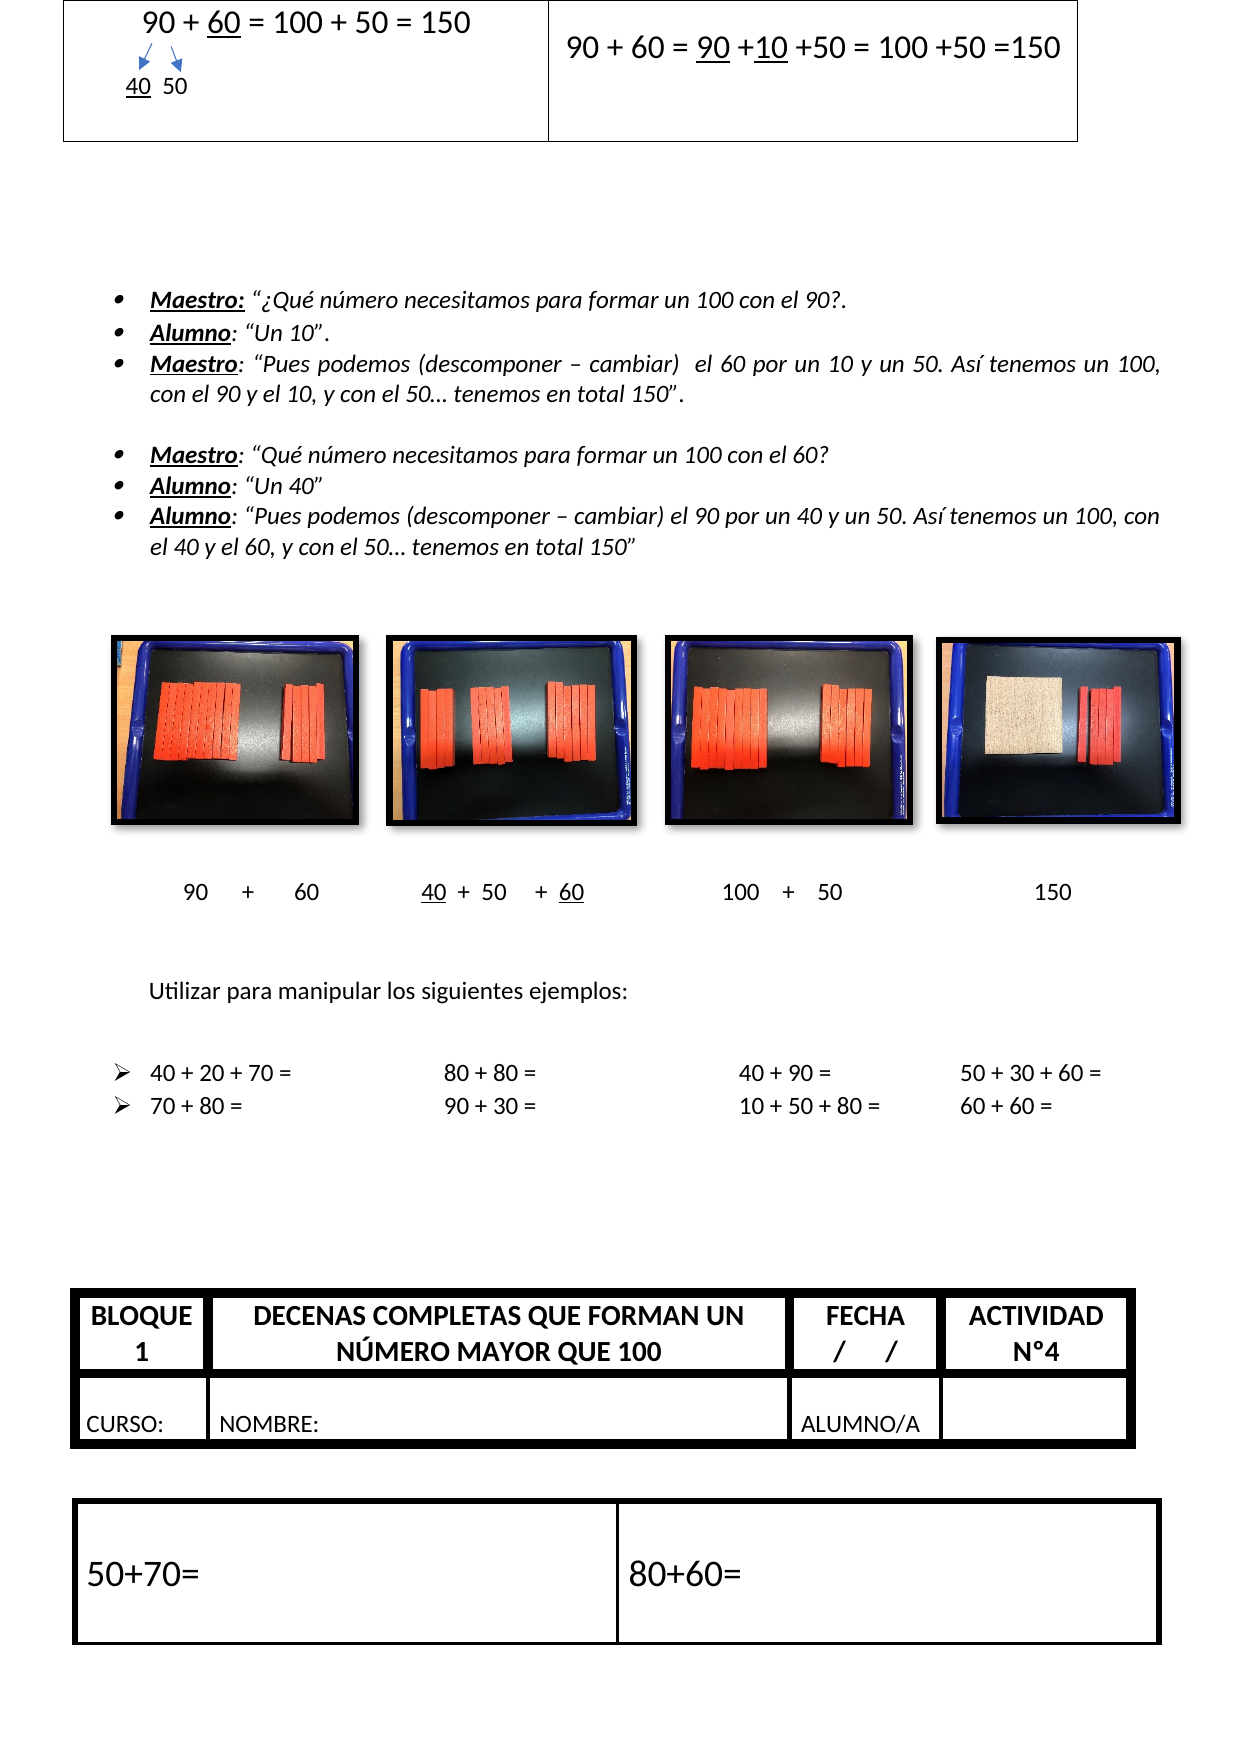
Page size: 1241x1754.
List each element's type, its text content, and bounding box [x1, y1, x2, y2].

text 90 + 60 40 + 50 + 60 100 + 50 150 [75, 876, 1165, 906]
list Alumno: “Un 40” [112, 470, 1165, 500]
table_header BLOQUE 1 [80, 1298, 203, 1369]
table_cell ALUMNO/A [792, 1378, 939, 1439]
table_header ACTIVIDAD Nº4 [946, 1298, 1126, 1369]
picture [117, 641, 353, 819]
table_header 80+60= [619, 1504, 1156, 1642]
picture [671, 641, 907, 819]
list Alumno: “Un 10”. [112, 317, 1165, 348]
table_header 50+70= [78, 1504, 616, 1642]
table_header DECENAS COMPLETAS QUE FORMAN UN NÚMERO MAYOR QUE 100 [213, 1298, 785, 1369]
table_header 90 + 60 = 100 + 50 = 150 40 50 [64, 1, 548, 141]
picture [942, 643, 1174, 817]
table_header FECHA / / [794, 1298, 936, 1369]
list Maestro: “Qué número necesitamos para formar un 100 con el 60? [112, 439, 1165, 470]
list 70 + 80 = 90 + 30 = 10 + 50 + 80 = 60 + 60 = [112, 1090, 1165, 1121]
list Maestro: “Pues podemos (descomponer – cambiar) el 60 por un 10 y un 50. Así tenemos un 100, con el 90 y el 10, y con el 50… tenemos en total 150”. [112, 348, 1165, 409]
table_header 90 + 60 = 90 +10 +50 = 100 +50 =150 [549, 1, 1077, 141]
list Maestro: “¿Qué número necesitamos para formar un 100 con el 90?. [112, 284, 1165, 315]
list 40 + 20 + 70 = 80 + 80 = 40 + 90 = 50 + 30 + 60 = [112, 1057, 1165, 1088]
table_cell CURSO: [80, 1378, 206, 1439]
table_cell NOMBRE: [210, 1378, 787, 1439]
picture [393, 641, 631, 820]
text Utilizar para manipular los siguientes ejemplos: [75, 975, 1165, 1005]
list Alumno: “Pues podemos (descomponer – cambiar) el 90 por un 40 y un 50. Así tenemos un 100, con el 40 y el 60, y con el 50… tenemos en total 150” [112, 500, 1165, 561]
table_cell [943, 1378, 1126, 1439]
